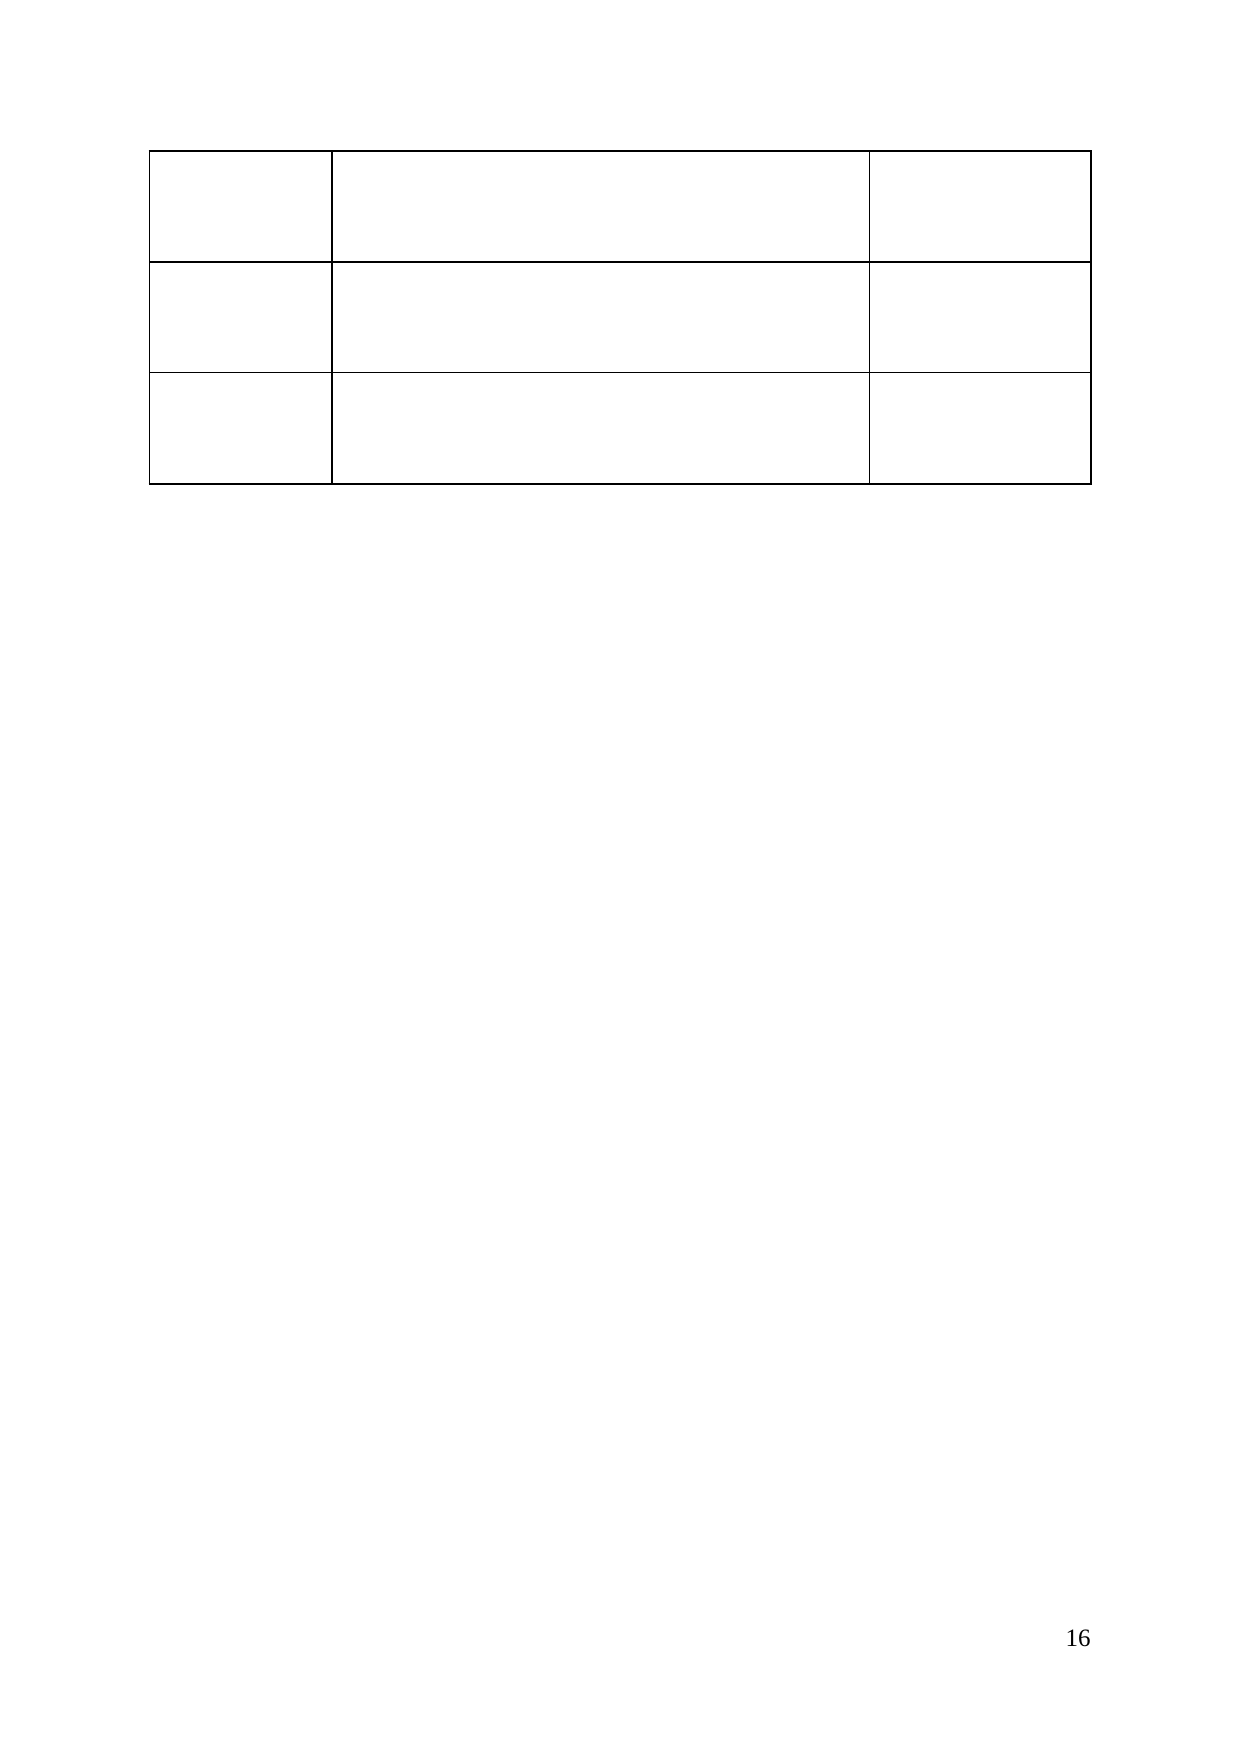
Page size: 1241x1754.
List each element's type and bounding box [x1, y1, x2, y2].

table_cell [870, 152, 1090, 261]
table_cell [333, 373, 869, 483]
table_cell [870, 263, 1090, 372]
table_cell [870, 373, 1090, 483]
table_cell [333, 152, 869, 261]
table_cell [150, 263, 331, 372]
table_cell [150, 152, 331, 261]
table_cell [333, 263, 869, 372]
table_cell [150, 373, 331, 483]
